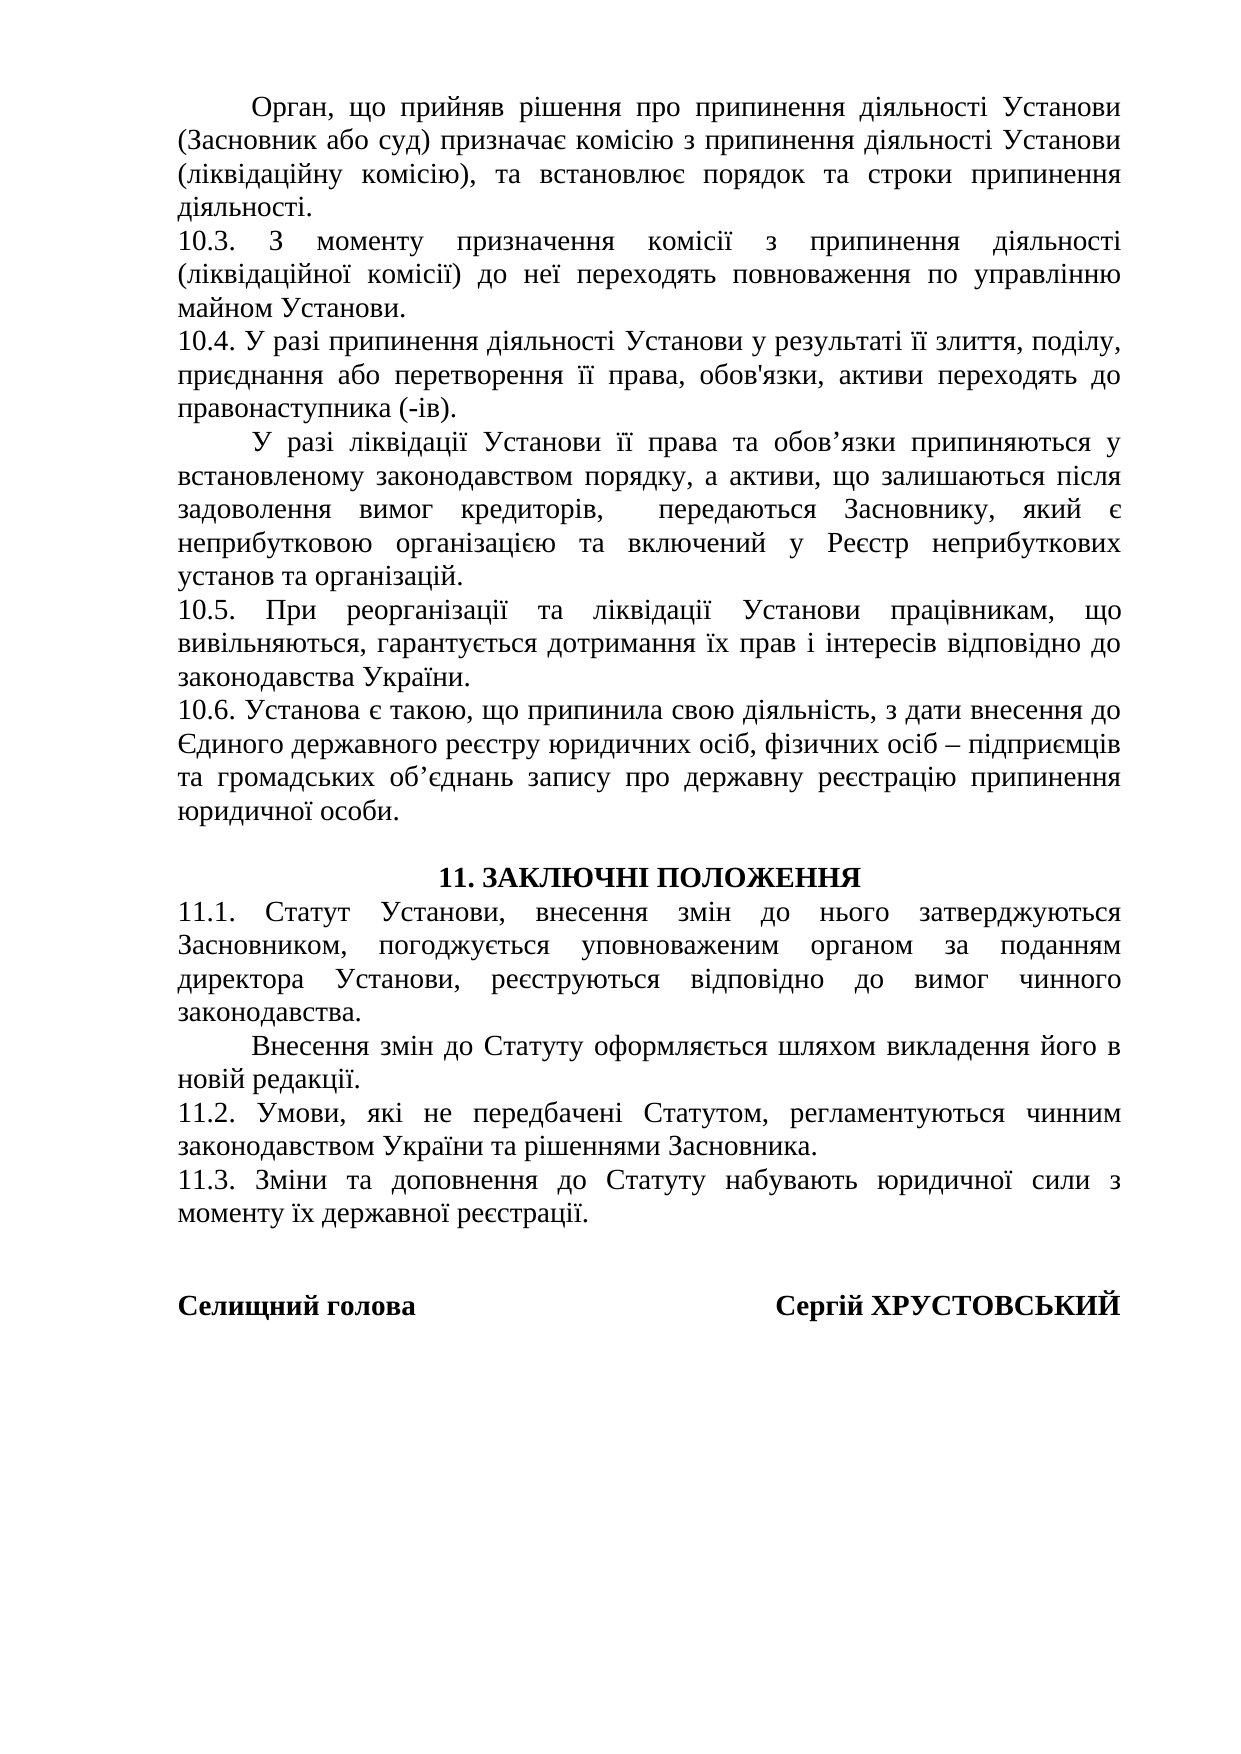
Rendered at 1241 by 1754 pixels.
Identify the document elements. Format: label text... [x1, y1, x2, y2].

text Селищний голова Сергій ХРУСТОВСЬКИЙ [177, 1288, 1122, 1322]
text 10.5. При реорганізації та ліквідації Установи працівникам, що вивільняються, гарантується дотримання їх прав і інтересів відповідно до законодавства України. [177, 592, 1122, 692]
text Внесення змін до Статуту оформляється шляхом викладення його в новій редакції. [177, 1028, 1122, 1095]
text У разі ліквідації Установи її права та обов’язки припиняються у встановленому законодавством порядку, а активи, що залишаються після задоволення вимог кредиторів, передаються Засновнику, який є неприбутковою організацією та включений у Реєстр неприбуткових установ та організацій. [177, 424, 1122, 592]
text 11.2. Умови, які не передбачені Статутом, регламентуються чинним законодавством України та рішеннями Засновника. [177, 1095, 1122, 1162]
text Орган, що прийняв рішення про припинення діяльності Установи (Засновник або суд) призначає комісію з припинення діяльності Установи (ліквідаційну комісію), та встановлює порядок та строки припинення діяльності. [177, 89, 1122, 223]
text 10.3. З моменту призначення комісії з припинення діяльності (ліквідаційної комісії) до неї переходять повноваження по управлінню майном Установи. [177, 223, 1122, 323]
text 10.6. Установа є такою, що припинила свою діяльність, з дати внесення до Єдиного державного реєстру юридичних осіб, фізичних осіб – підприємців та громадських об’єднань запису про державну реєстрацію припинення юридичної особи. [177, 692, 1122, 827]
text 11.1. Статут Установи, внесення змін до нього затверджуються Засновником, погоджується уповноваженим органом за поданням директора Установи, реєструються відповідно до вимог чинного законодавства. [177, 894, 1122, 1028]
text 10.4. У разі припинення діяльності Установи у результаті її злиття, поділу, приєднання або перетворення її права, обов'язки, активи переходять до правонаступника (-ів). [177, 323, 1122, 424]
text 11. ЗАКЛЮЧНІ ПОЛОЖЕННЯ [177, 860, 1122, 894]
text 11.3. Зміни та доповнення до Статуту набувають юридичної сили з моменту їх державної реєстрації. [177, 1162, 1122, 1229]
